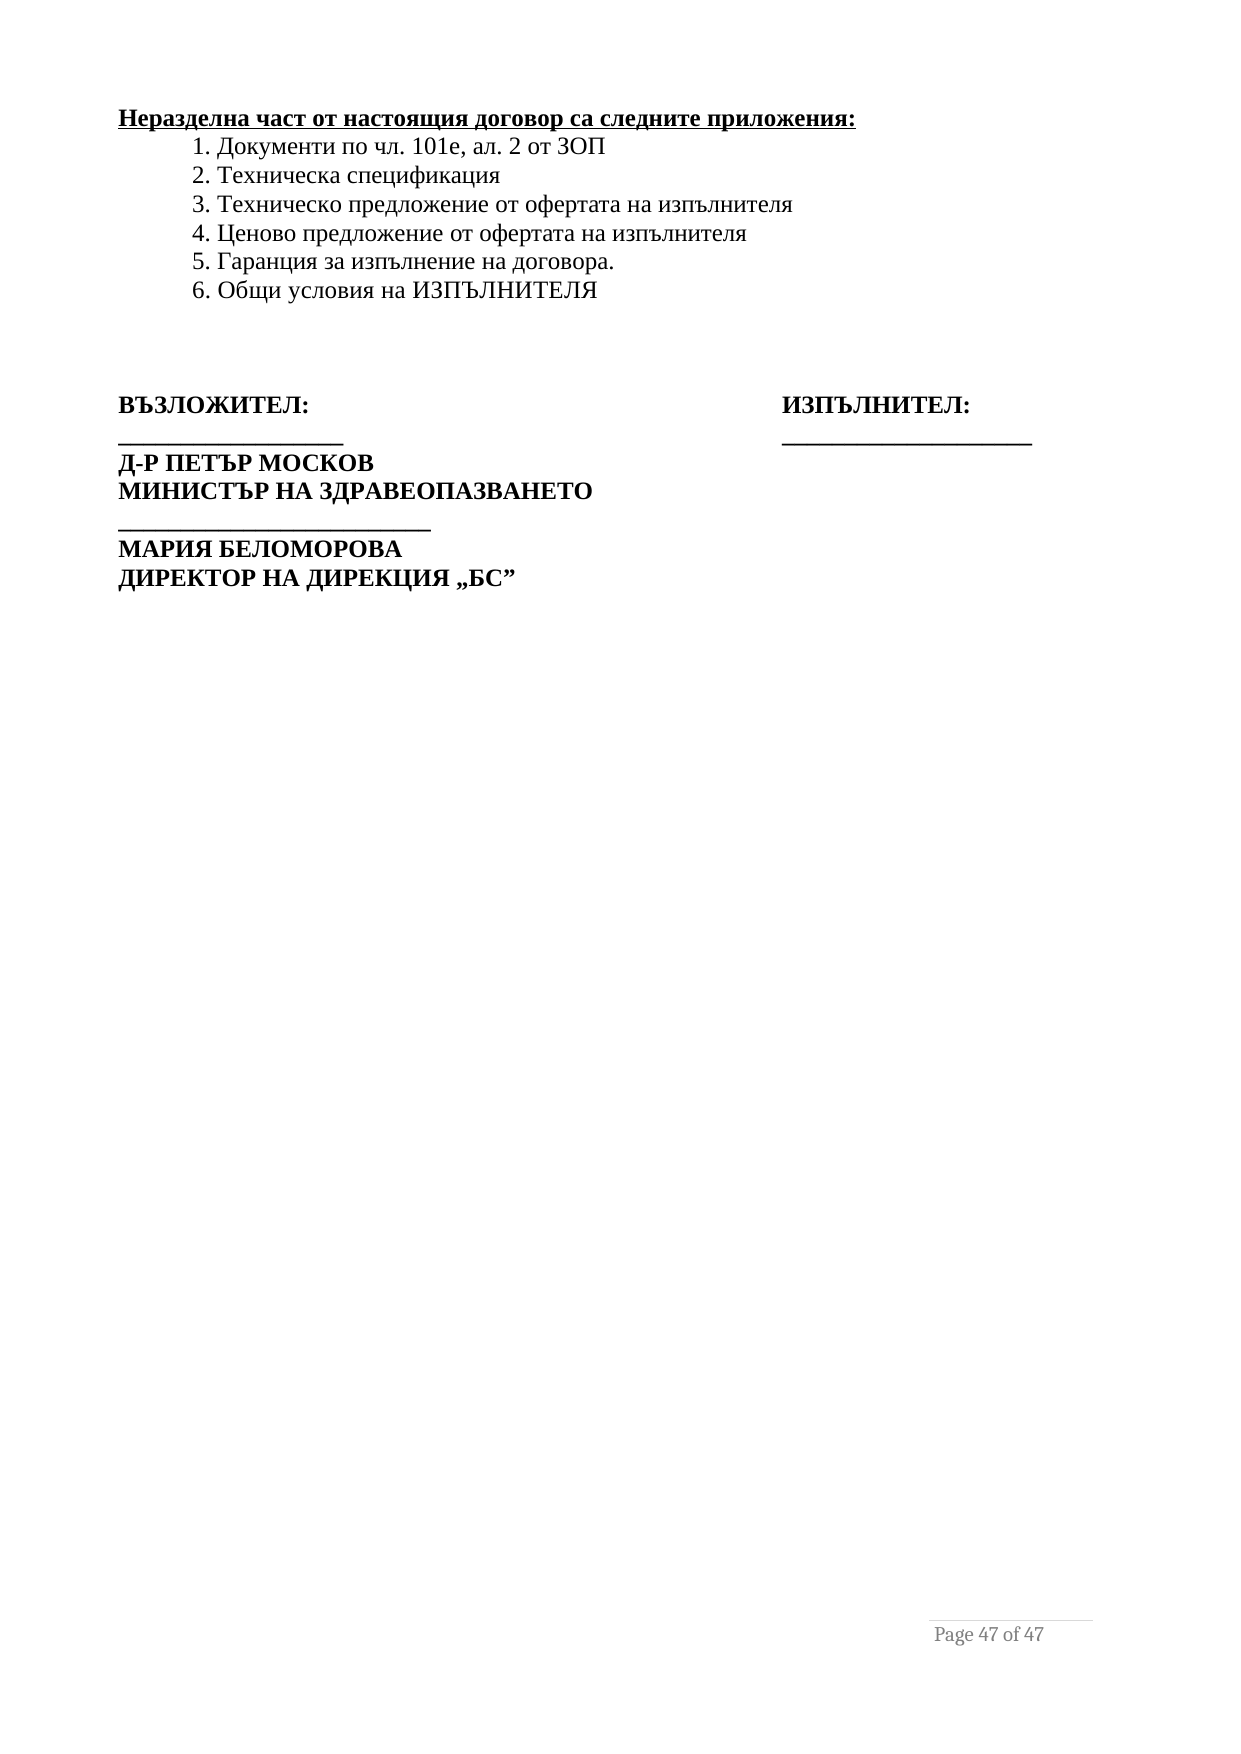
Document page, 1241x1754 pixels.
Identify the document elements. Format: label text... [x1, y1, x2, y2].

text Неразделна част от настоящия договор са следните приложения: [118, 103, 1093, 131]
text ВЪЗЛОЖИТЕЛ: ИЗПЪЛНИТЕЛ: [118, 390, 1093, 419]
text МИНИСТЪР НА ЗДРАВЕОПАЗВАНЕТО [118, 476, 1093, 505]
text __________________ ____________________ [118, 419, 1093, 448]
text Д-Р ПЕТЪР МОСКОВ [118, 448, 1093, 476]
text 2. Техническа спецификация [118, 160, 1093, 189]
text 5. Гаранция за изпълнение на договора. [118, 246, 1093, 275]
text 3. Техническо предложение от офертата на изпълнителя [118, 189, 1093, 218]
text _________________________ [118, 505, 1093, 534]
text ДИРЕКТОР НА ДИРЕКЦИЯ „БС” [118, 563, 1093, 591]
text 6. Общи условия на ИЗПЪЛНИТЕЛЯ [118, 275, 1093, 304]
text 1. Документи по чл. 101е, ал. 2 от ЗОП [118, 131, 1093, 160]
text МАРИЯ БЕЛОМОРОВА [118, 534, 1093, 563]
text 4. Ценово предложение от офертата на изпълнителя [118, 218, 1093, 246]
